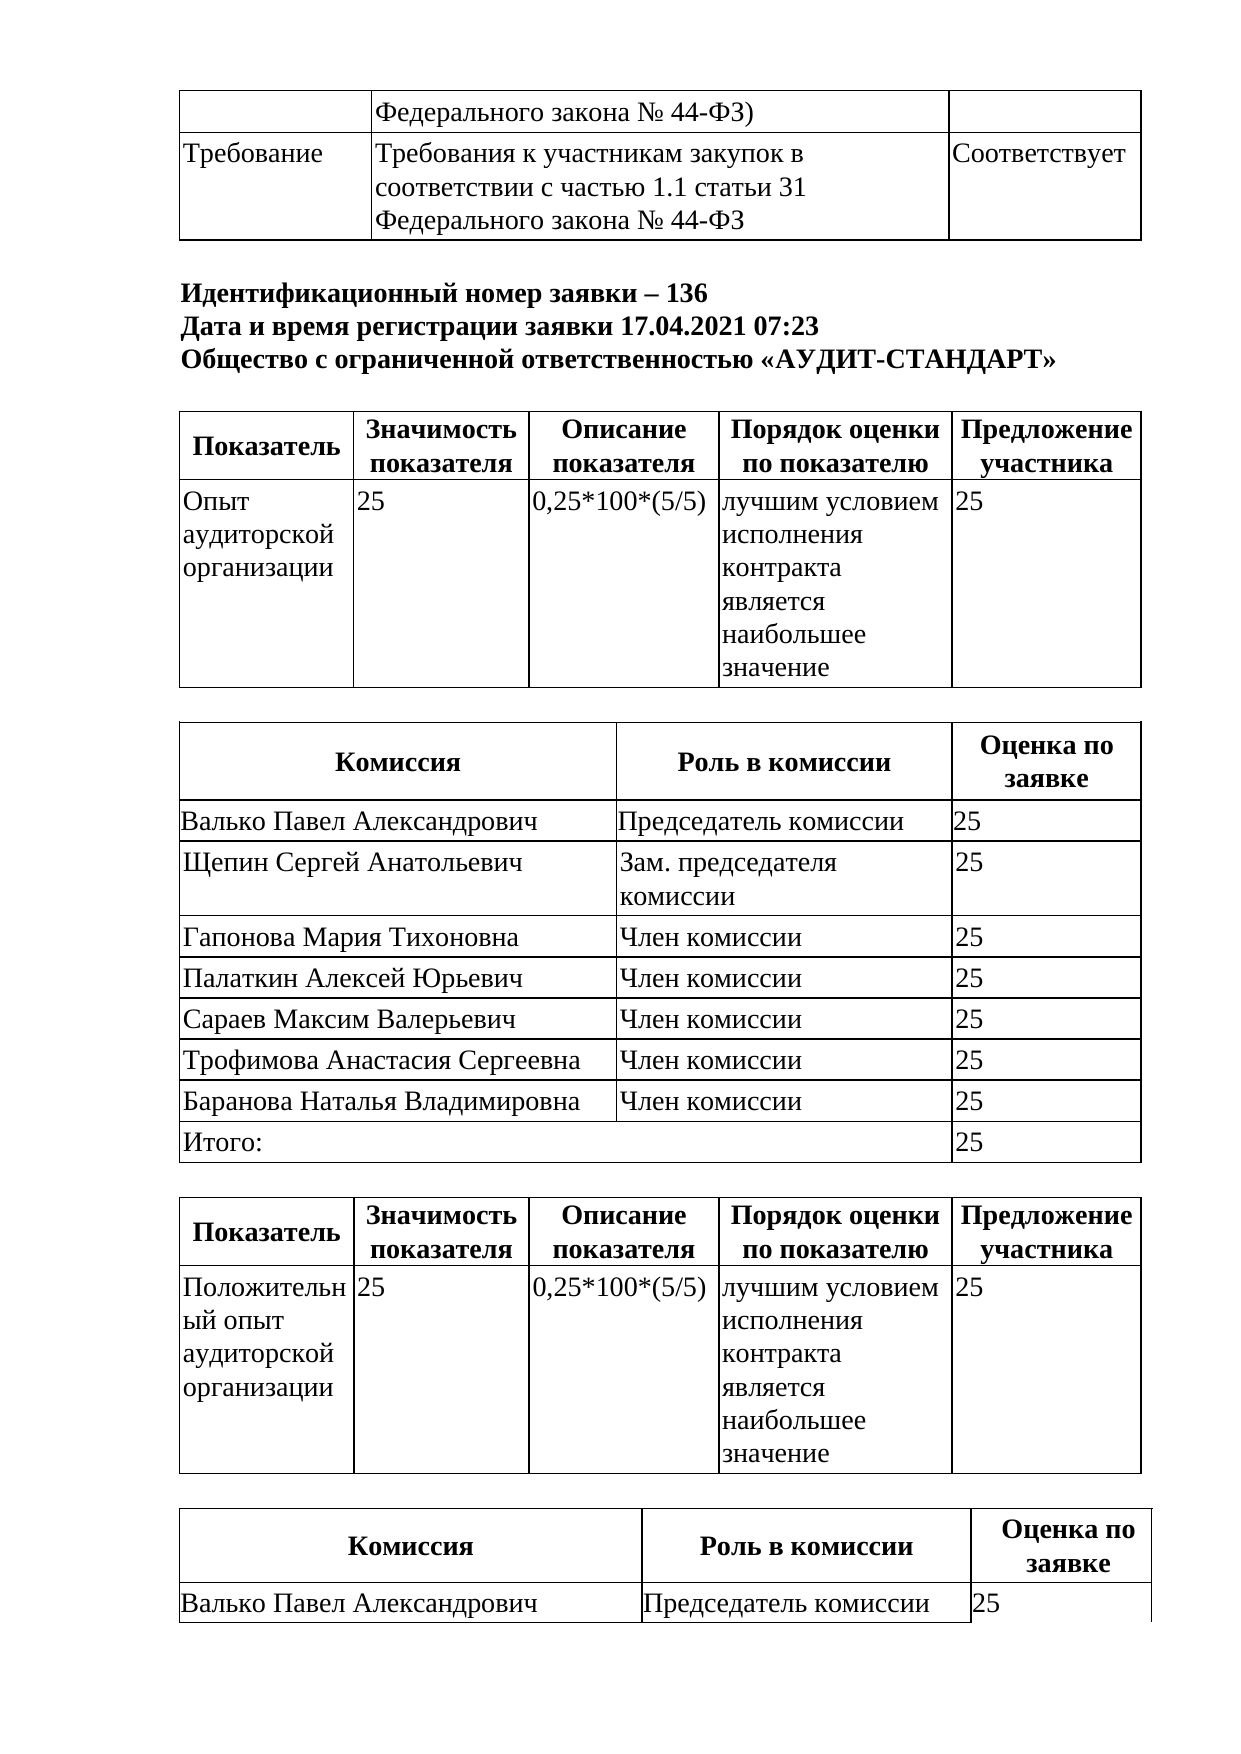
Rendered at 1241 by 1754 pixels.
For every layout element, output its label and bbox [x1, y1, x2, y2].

table_cell [177, 89, 1152, 1625]
